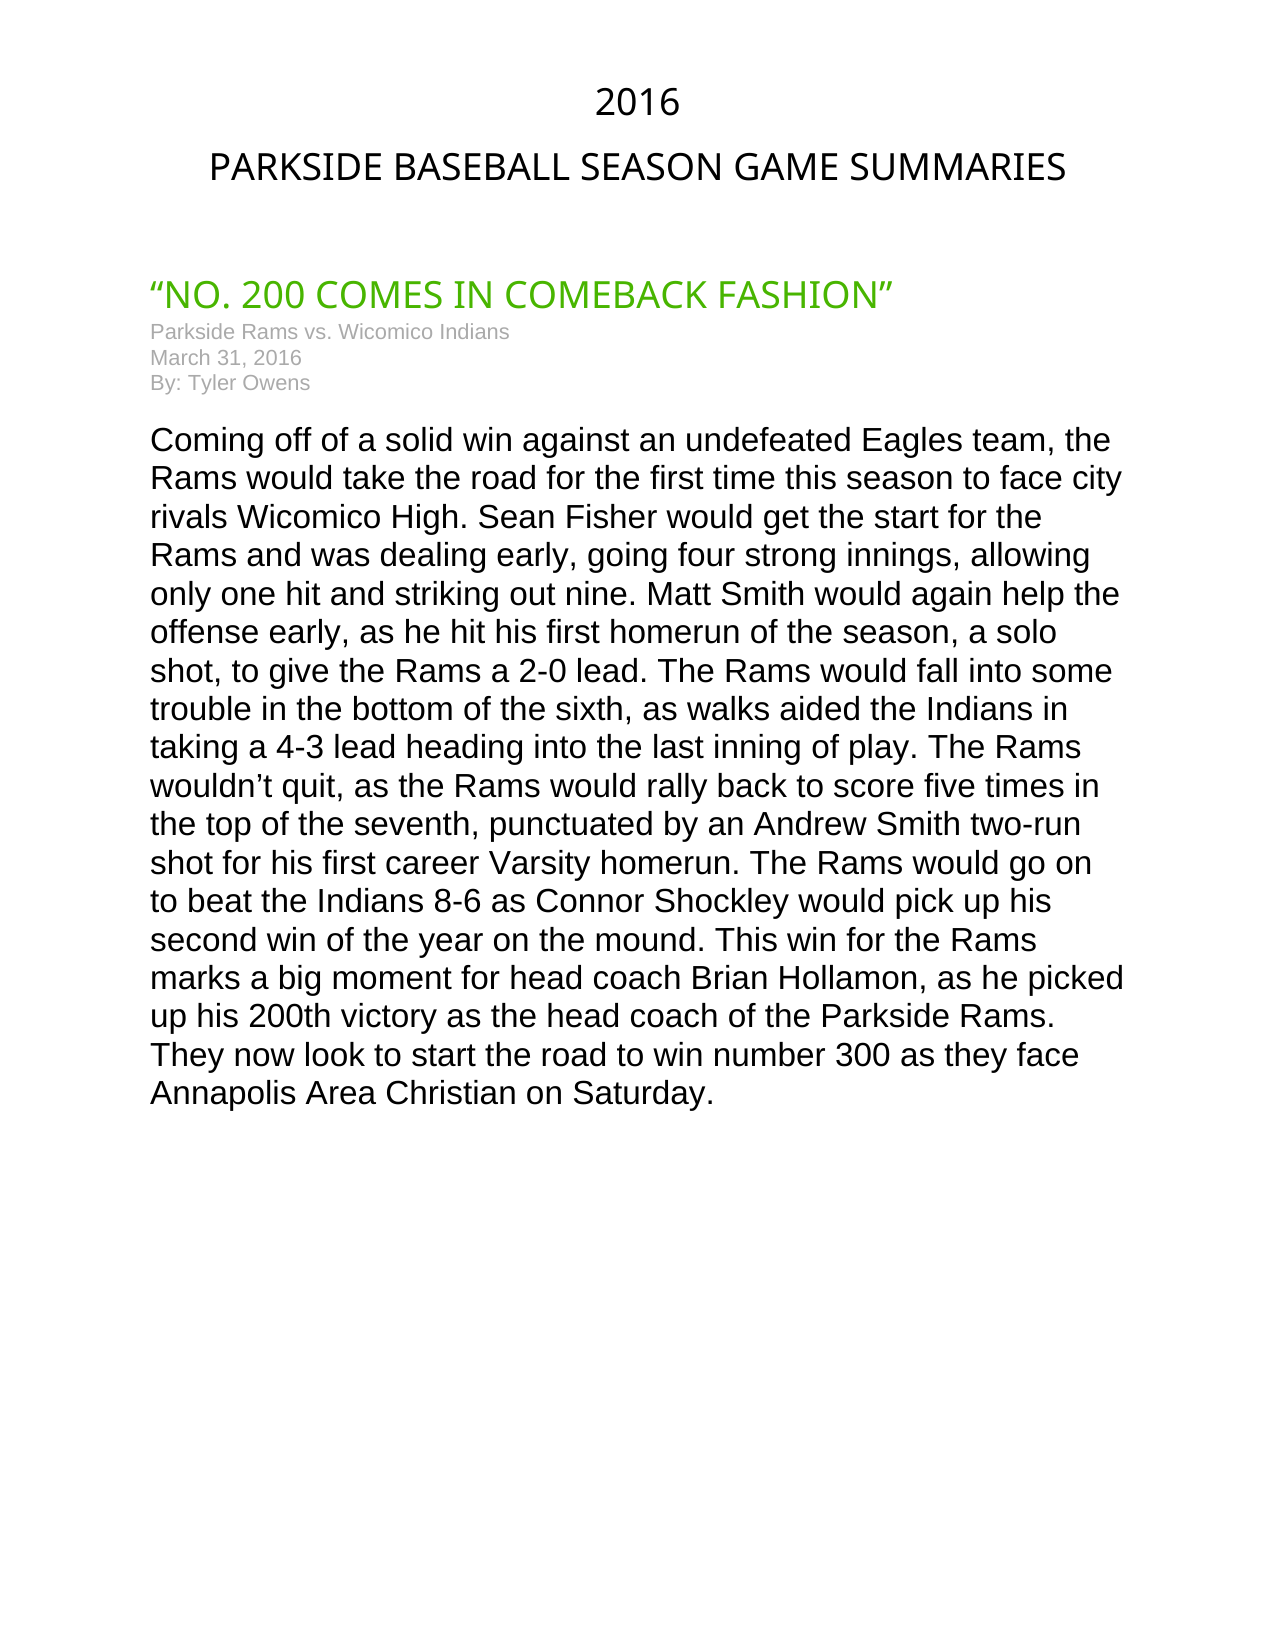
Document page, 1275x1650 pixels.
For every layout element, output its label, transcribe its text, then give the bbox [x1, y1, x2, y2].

text “NO. 200 COMES IN COMEBACK FASHION” [150, 268, 1125, 319]
text Parkside Rams vs. Wicomico Indians March 31, 2016 By: Tyler Owens [150, 319, 1125, 395]
text Coming off of a solid win against an undefeated Eagles team, the Rams would take the road for the first time this season to face city rivals Wicomico High. Sean Fisher would get the start for the Rams and was dealing early, going four strong innings, allowing only one hit and striking out nine. Matt Smith would again help the offense early, as he hit his first homerun of the season, a solo shot, to give the Rams a 2-0 lead. The Rams would fall into some trouble in the bottom of the sixth, as walks aided the Indians in taking a 4-3 lead heading into the last inning of play. The Rams wouldn’t quit, as the Rams would rally back to score five times in the top of the seventh, punctuated by an Andrew Smith two-run shot for his first career Varsity homerun. The Rams would go on to beat the Indians 8-6 as Connor Shockley would pick up his second win of the year on the mound. This win for the Rams marks a big moment for head coach Brian Hollamon, as he picked up his 200th victory as the head coach of the Parkside Rams. They now look to start the road to win number 300 as they face Annapolis Area Christian on Saturday. [150, 420, 1125, 1112]
